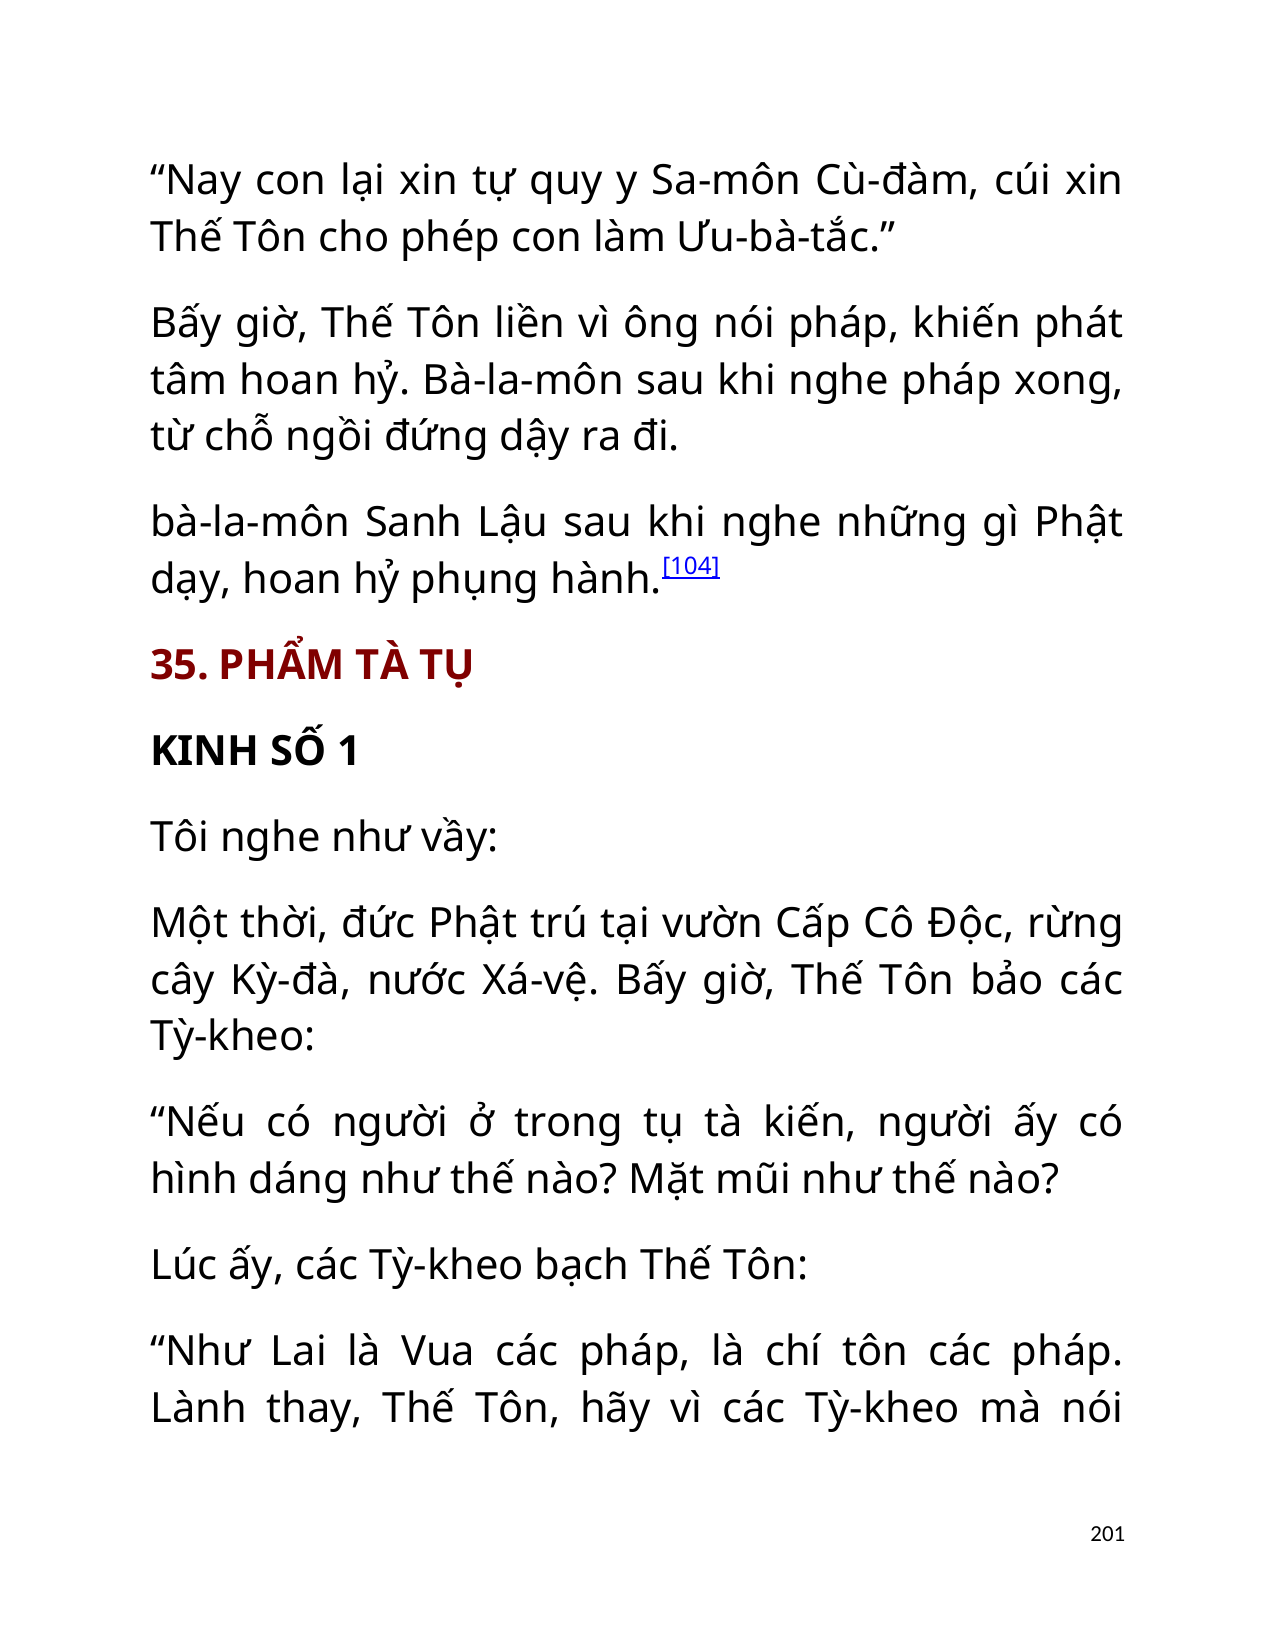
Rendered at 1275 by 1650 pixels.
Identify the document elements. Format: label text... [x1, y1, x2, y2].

text “Nay con lại xin tự quy y Sa-môn Cù-đàm, cúi xin Thế Tôn cho phép con làm Ưu-bà-tắc.” [150, 150, 1125, 263]
text Tôi nghe như vầy: [150, 807, 1125, 863]
text Lúc ấy, các Tỳ-kheo bạch Thế Tôn: [150, 1235, 1125, 1292]
text 35. PHẨM TÀ TỤ [150, 635, 1125, 692]
text “Nếu có người ở trong tụ tà kiến, người ấy có hình dáng như thế nào? Mặt mũi như thế nào? [150, 1092, 1125, 1206]
text Một thời, đức Phật trú tại vườn Cấp Cô Độc, rừng cây Kỳ-đà, nước Xá-vệ. Bấy giờ, Thế Tôn bảo các Tỳ-kheo: [150, 893, 1125, 1063]
text Bấy giờ, Thế Tôn liền vì ông nói pháp, khiến phát tâm hoan hỷ. Bà-la-môn sau khi nghe pháp xong, từ chỗ ngồi đứng dậy ra đi. [150, 293, 1125, 463]
text bà-la-môn Sanh Lậu sau khi nghe những gì Phật dạy, hoan hỷ phụng hành.[104] [150, 492, 1125, 606]
text KINH SỐ 1 [150, 721, 1125, 778]
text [150, 1321, 1125, 1434]
